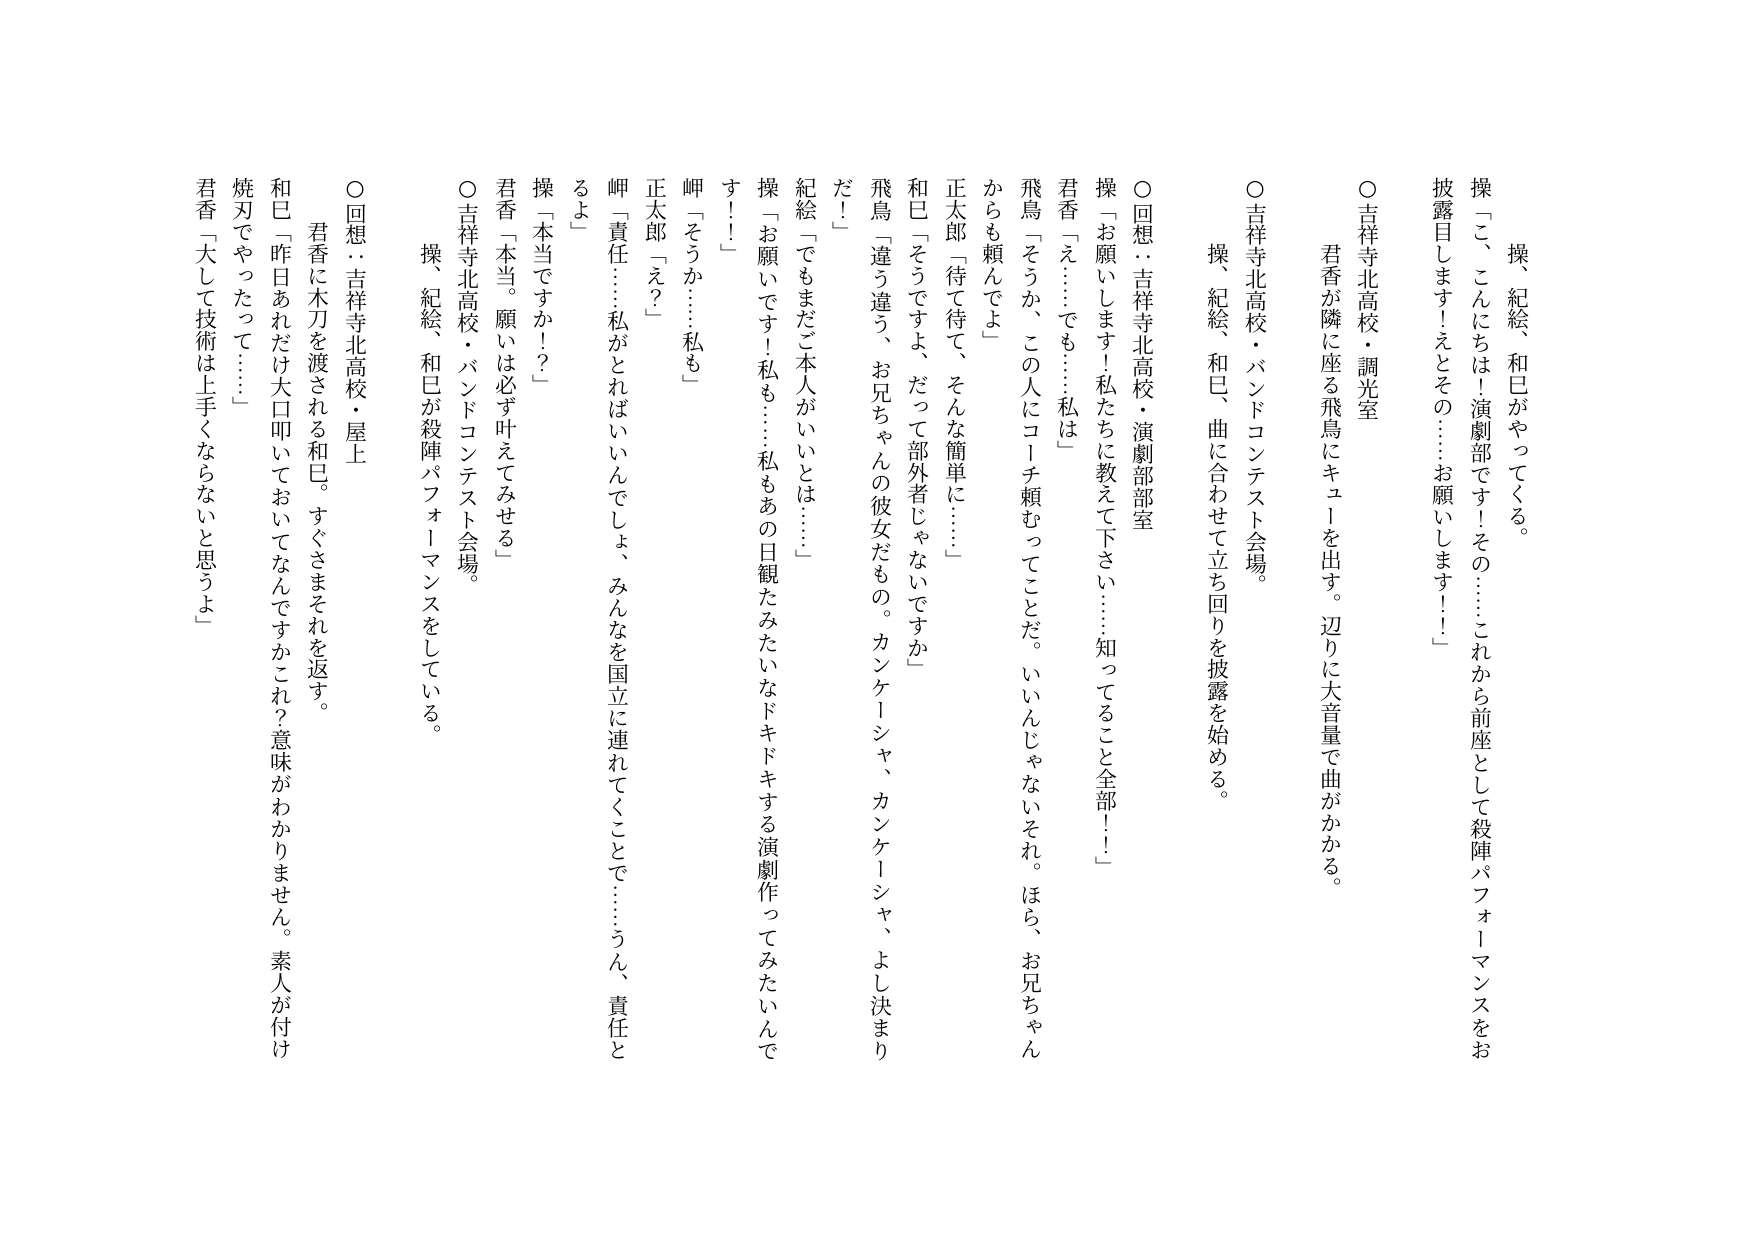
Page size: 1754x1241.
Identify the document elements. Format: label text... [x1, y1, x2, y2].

text ○吉祥寺北高校・調光室 [1350, 177, 1387, 1063]
text 紀絵「でもまだご本人がいいとは……」 [787, 177, 825, 1063]
text 岬「そうか……私も」 [675, 177, 712, 1063]
text ○回想：吉祥寺北高校・屋上 [337, 177, 375, 1063]
text 飛鳥「そうか、この人にコーチ頼むってことだ。いいんじゃないそれ。ほら、お兄ちゃんからも頼んでよ」 [975, 177, 1050, 1063]
text 岬「責任……私がとればいいんでしょ、みんなを国立に連れてくことで……うん、責任とるよ」 [562, 177, 637, 1063]
text 操「お願いします！私たちに教えて下さい……知ってること全部！！」 [1087, 177, 1125, 1063]
text 正太郎「待て待て、そんな簡単に……」 [937, 177, 975, 1063]
text 操「こ、こんにちは！演劇部です！その……これから前座として殺陣パフォーマンスをお披露目します！えとその……お願いします！！」 [1425, 177, 1500, 1063]
text 飛鳥「違う違う、お兄ちゃんの彼女だもの。カンケーシャ、カンケーシャ、よし決まりだ！」 [825, 177, 900, 1063]
text 和巳「そうですよ、だって部外者じゃないですか」 [900, 177, 937, 1063]
text 和巳「昨日あれだけ大口叩いておいてなんですかこれ？意味がわかりません。素人が付け焼刃でやったって……」 [225, 177, 300, 1063]
text ○吉祥寺北高校・バンドコンテスト会場。 [1237, 177, 1275, 1063]
text ○回想：吉祥寺北高校・演劇部部室 [1125, 177, 1162, 1063]
text 正太郎「え？」 [637, 177, 675, 1063]
text 君香「本当。願いは必ず叶えてみせる」 [487, 177, 525, 1063]
text 君香「大して技術は上手くならないと思うよ」 [187, 177, 225, 1063]
text 君香に木刀を渡される和巳。すぐさまそれを返す。 [300, 177, 337, 1063]
text 操、紀絵、和巳がやってくる。 [1500, 177, 1537, 1063]
text ○吉祥寺北高校・バンドコンテスト会場。 [450, 177, 487, 1063]
text 君香「え……でも……私は」 [1050, 177, 1087, 1063]
text 操、紀絵、和巳、曲に合わせて立ち回りを披露を始める。 [1200, 177, 1237, 1063]
text 君香が隣に座る飛鳥にキューを出す。辺りに大音量で曲がかかる。 [1312, 177, 1350, 1063]
text 操「本当ですか！？」 [525, 177, 562, 1063]
text 操、紀絵、和巳が殺陣パフォーマンスをしている。 [412, 177, 450, 1063]
text 操「お願いです！私も……私もあの日観たみたいなドキドキする演劇作ってみたいんです！！」 [712, 177, 787, 1063]
